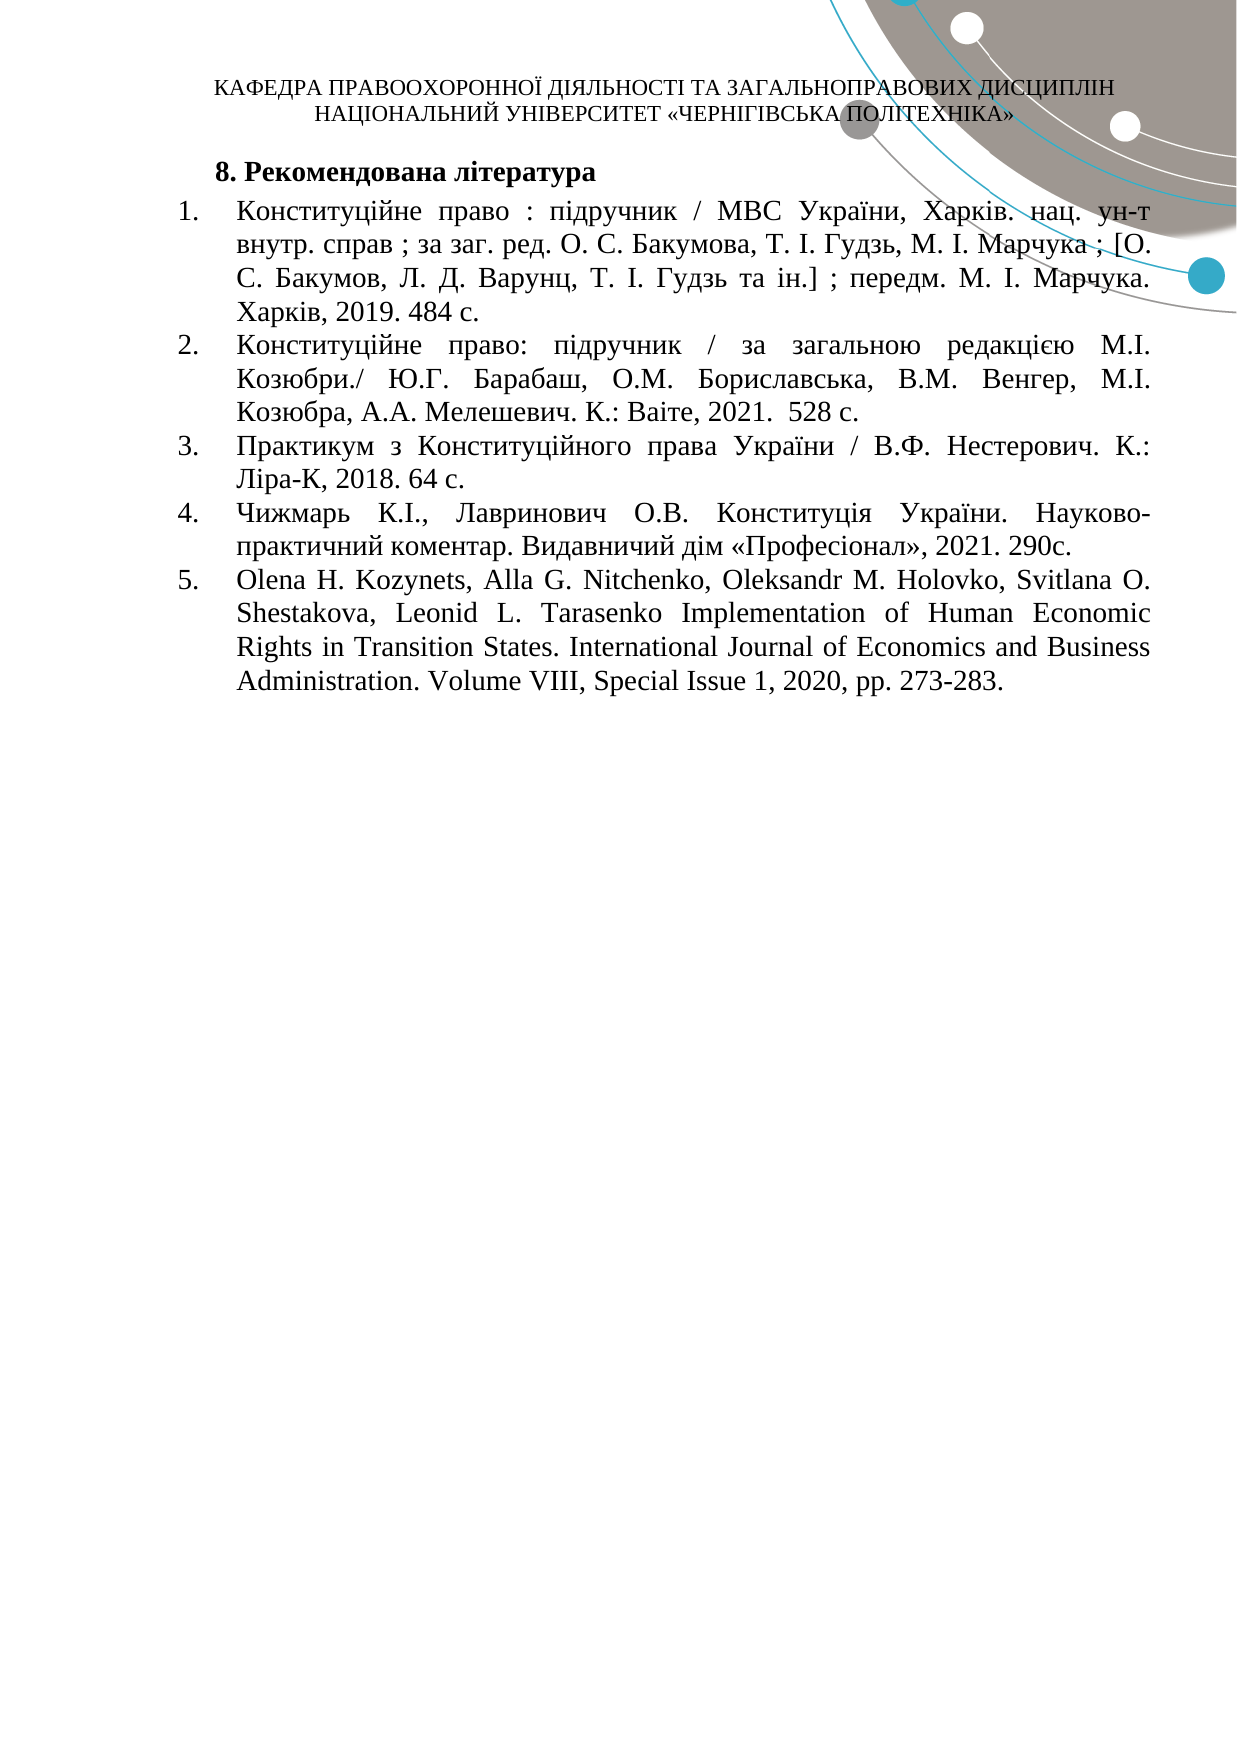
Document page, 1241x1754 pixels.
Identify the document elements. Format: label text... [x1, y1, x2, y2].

list Практикум з Конституційного права України / В.Ф. Нестерович. К.: Ліра-К, 2018. 64 с. [177, 428, 1152, 495]
list Конституційне право: підручник / за загальною редакцією М.І. Козюбри./ Ю.Г. Барабаш, О.М. Бориславська, В.М. Венгер, М.І. Козюбра, А.А. Мелешевич. К.: Ваіте, 2021. 528 с. [177, 327, 1152, 428]
text 8. Рекомендована література [177, 154, 1152, 188]
list Конституційне право : підручник / МВС України, Харків. нац. ун-т внутр. справ ; за заг. ред. О. С. Бакумова, Т. І. Гудзь, М. І. Марчука ; [О. С. Бакумов, Л. Д. Варунц, Т. І. Гудзь та ін.] ; передм. М. І. Марчука. Харків, 2019. 484 с. [177, 193, 1152, 327]
list Чижмарь К.І., Лавринович О.В. Конституція України. Науково-практичний коментар. Видавничий дім «Професіонал», 2021. 290с. [177, 495, 1152, 562]
picture [2, 0, 1237, 1746]
list Olena H. Kozynets, Alla G. Nitchenko, Oleksandr M. Holovko, Svitlana O. Shestakova, Leonid L. Tarasenko Implementation of Human Economic Rights in Transition States. International Journal of Economics and Business Administration. Volume VIII, Special Issue 1, 2020, pp. 273-283. [177, 562, 1152, 696]
